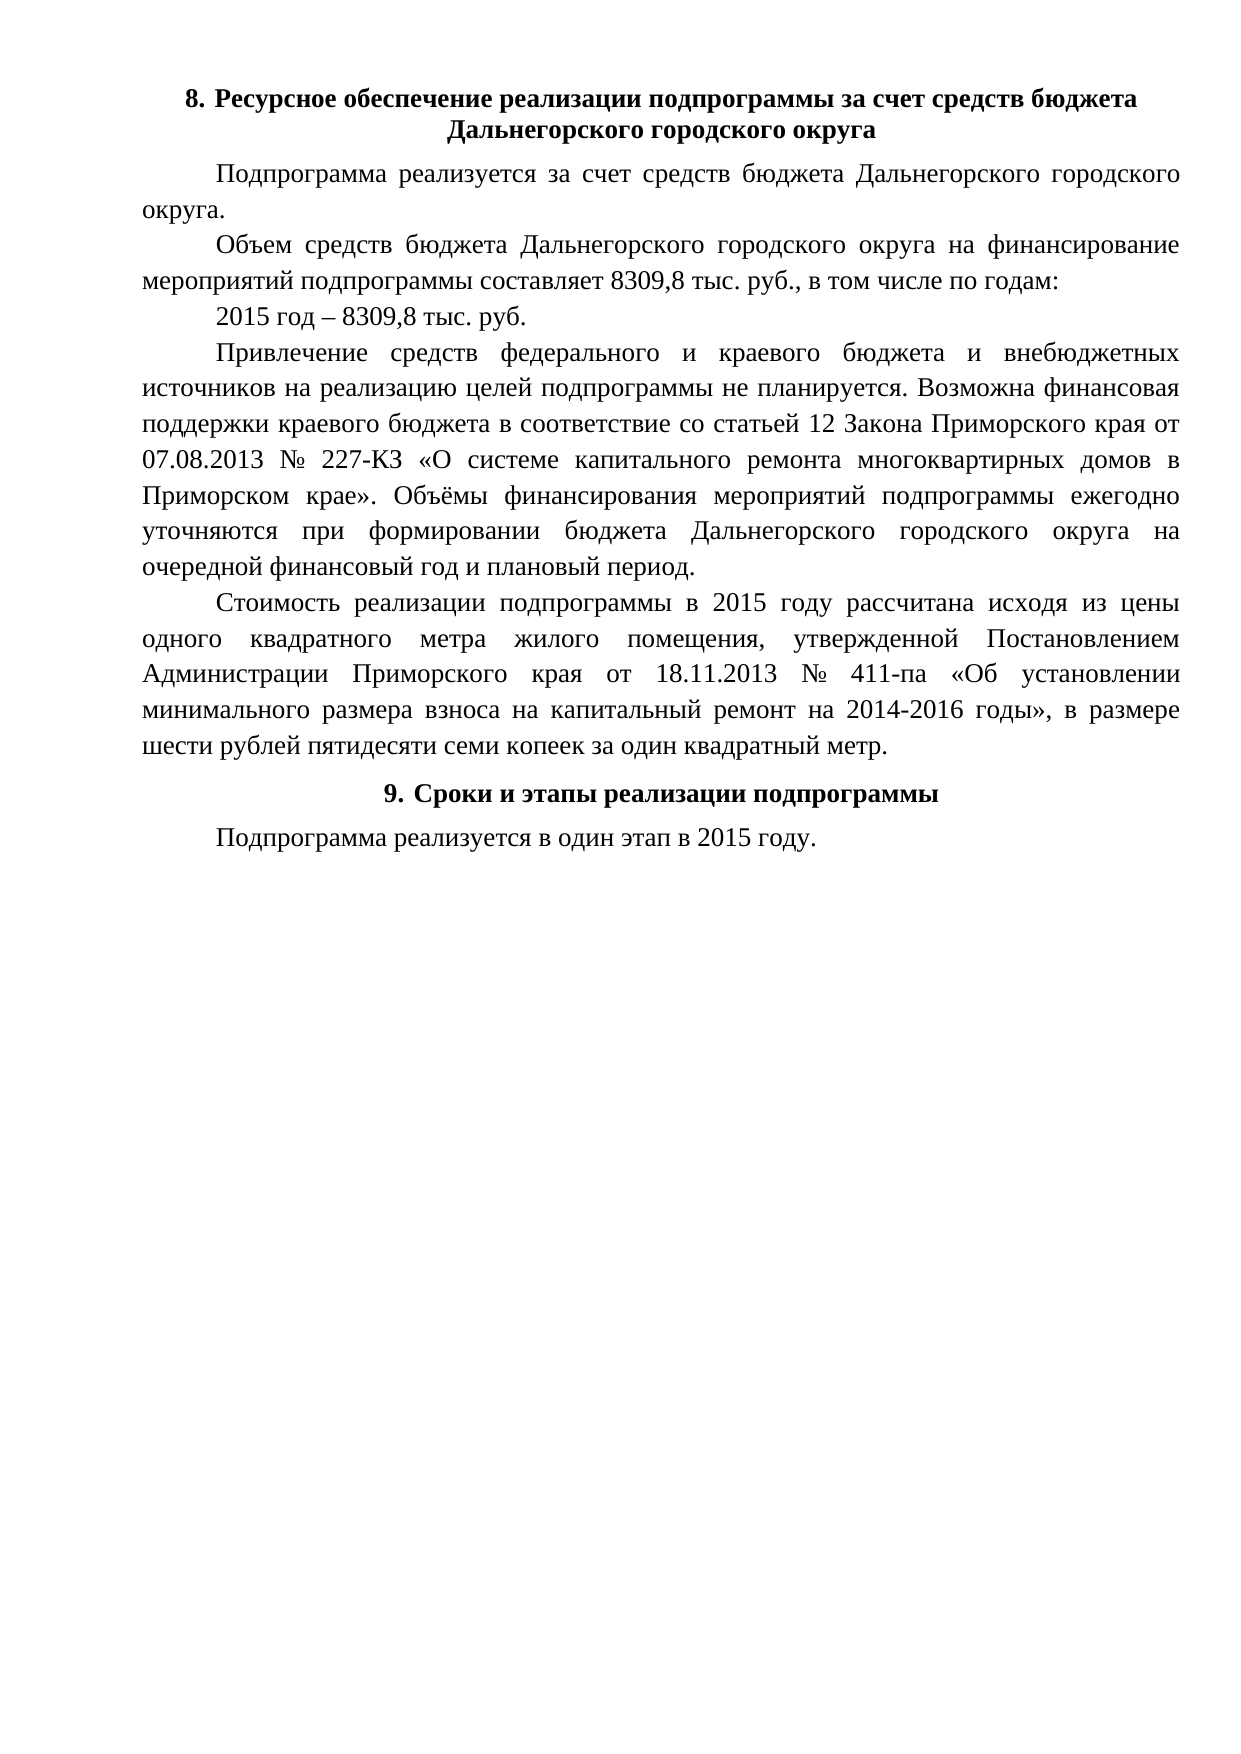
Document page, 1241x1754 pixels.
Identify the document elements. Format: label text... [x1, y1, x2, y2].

text Объем средств бюджета Дальнегорского городского округа на финансирование мероприятий подпрограммы составляет 8309,8 тыс. руб., в том числе по годам: [142, 229, 1181, 296]
text Подпрограмма реализуется за счет средств бюджета Дальнегорского городского округа. [142, 157, 1181, 224]
text 2015 год – 8309,8 тыс. руб. [142, 300, 1181, 331]
list Ресурсное обеспечение реализации подпрограммы за счет средств бюджета Дальнегорского городского округа [142, 82, 1181, 145]
text Привлечение средств федерального и краевого бюджета и внебюджетных источников на реализацию целей подпрограммы не планируется. Возможна финансовая поддержки краевого бюджета в соответствие со статьей 12 Закона Приморского края от 07.08.2013 № 227-КЗ «О системе капитального ремонта многоквартирных домов в Приморском крае». Объёмы финансирования мероприятий подпрограммы ежегодно уточняются при формировании бюджета Дальнегорского городского округа на очередной финансовый год и плановый период. [142, 336, 1181, 581]
text Стоимость реализации подпрограммы в 2015 году рассчитана исходя из цены одного квадратного метра жилого помещения, утвержденной Постановлением Администрации Приморского края от 18.11.2013 № 411-па «Об установлении минимального размера взноса на капитальный ремонт на 2014-2016 годы», в размере шести рублей пятидесяти семи копеек за один квадратный метр. [142, 586, 1181, 760]
text Подпрограмма реализуется в один этап в 2015 году. [142, 821, 1181, 852]
list Сроки и этапы реализации подпрограммы [142, 777, 1181, 808]
